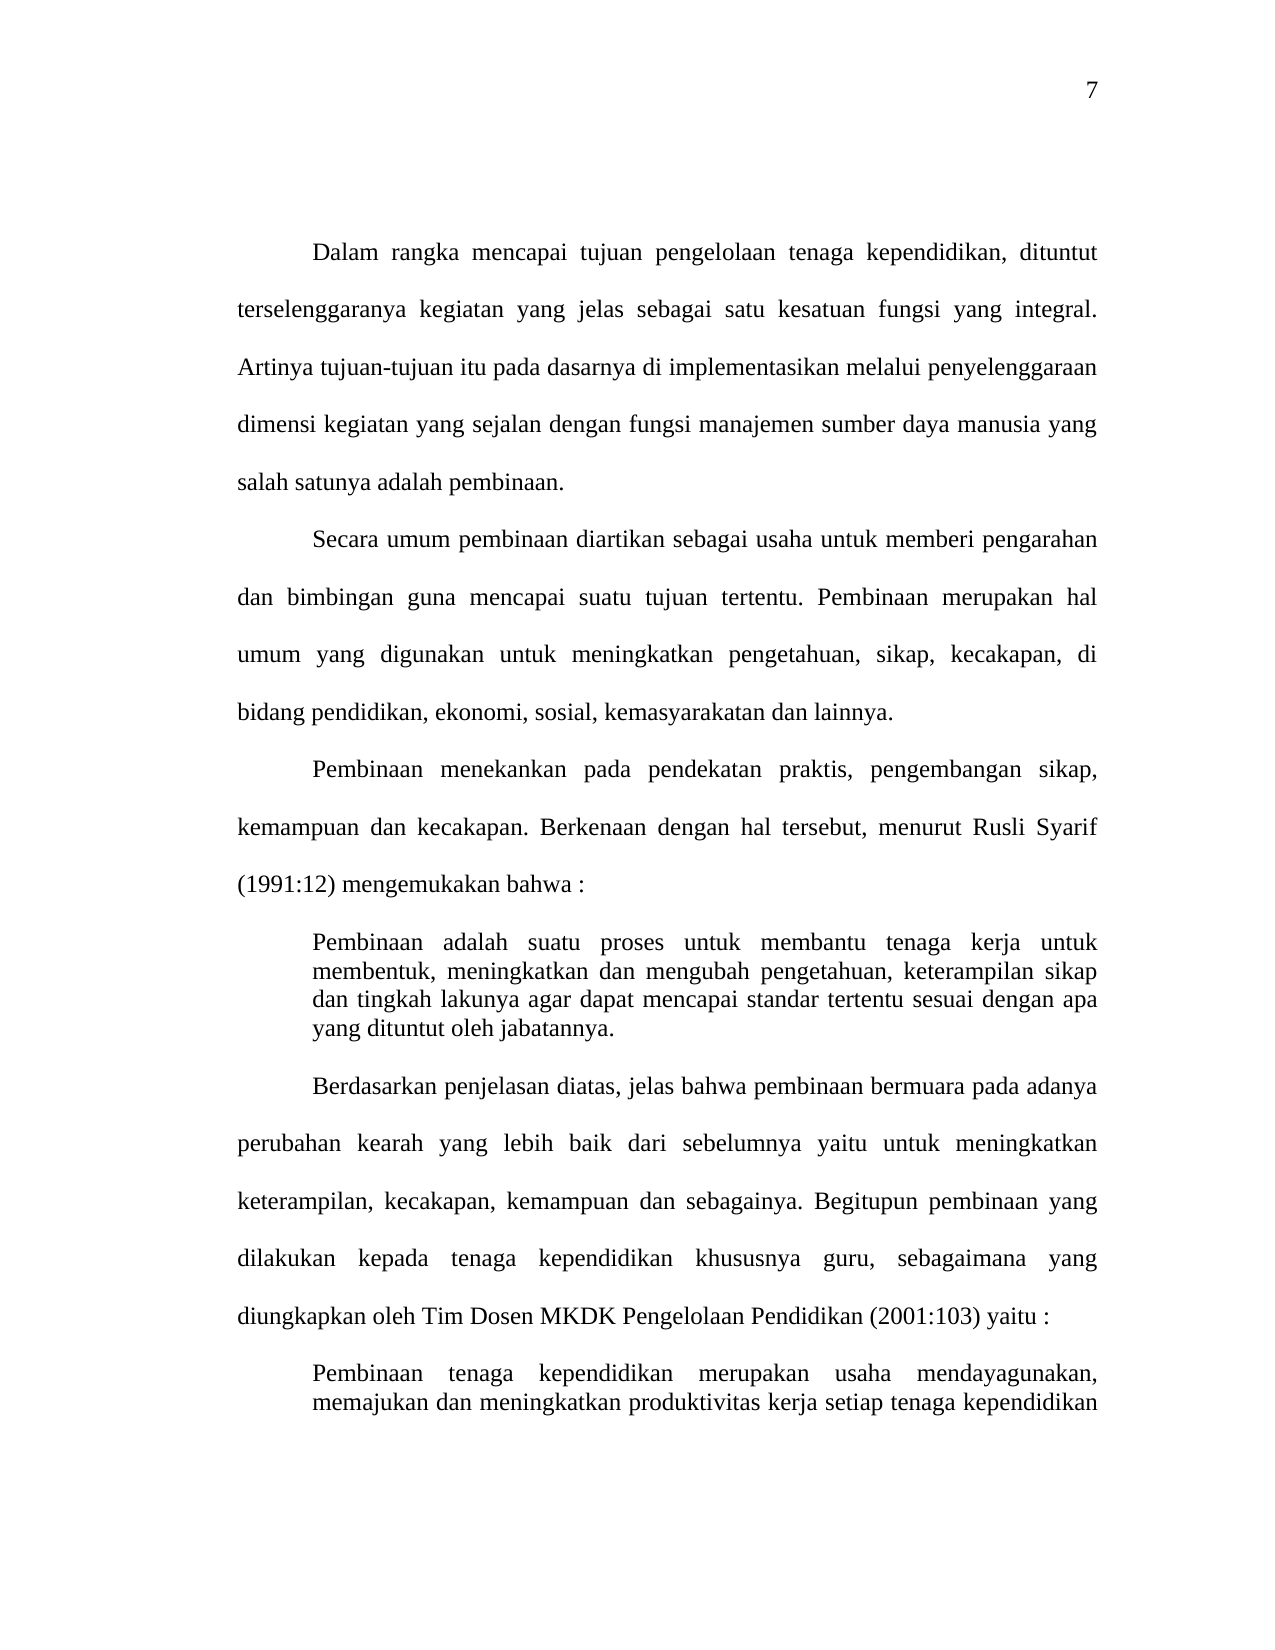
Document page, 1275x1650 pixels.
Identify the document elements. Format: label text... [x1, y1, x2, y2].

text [312, 1358, 1098, 1416]
text Berdasarkan penjelasan diatas, jelas bahwa pembinaan bermuara pada adanya perubahan kearah yang lebih baik dari sebelumnya yaitu untuk meningkatkan keterampilan, kecakapan, kemampuan dan sebagainya. Begitupun pembinaan yang dilakukan kepada tenaga kependidikan khususnya guru, sebagaimana yang diungkapkan oleh Tim Dosen MKDK Pengelolaan Pendidikan (2001:103) yaitu : [237, 1071, 1098, 1329]
text Pembinaan adalah suatu proses untuk membantu tenaga kerja untuk membentuk, meningkatkan dan mengubah pengetahuan, keterampilan sikap dan tingkah lakunya agar dapat mencapai standar tertentu sesuai dengan apa yang dituntut oleh jabatannya. [312, 927, 1098, 1042]
text Dalam rangka mencapai tujuan pengelolaan tenaga kependidikan, dituntut terselenggaranya kegiatan yang jelas sebagai satu kesatuan fungsi yang integral. Artinya tujuan-tujuan itu pada dasarnya di implementasikan melalui penyelenggaraan dimensi kegiatan yang sejalan dengan fungsi manajemen sumber daya manusia yang salah satunya adalah pembinaan. [237, 237, 1098, 496]
text Pembinaan menekankan pada pendekatan praktis, pengembangan sikap, kemampuan dan kecakapan. Berkenaan dengan hal tersebut, menurut Rusli Syarif (1991:12) mengemukakan bahwa : [237, 754, 1098, 898]
text Secara umum pembinaan diartikan sebagai usaha untuk memberi pengarahan dan bimbingan guna mencapai suatu tujuan tertentu. Pembinaan merupakan hal umum yang digunakan untuk meningkatkan pengetahuan, sikap, kecakapan, di bidang pendidikan, ekonomi, sosial, kemasyarakatan dan lainnya. [237, 524, 1098, 726]
